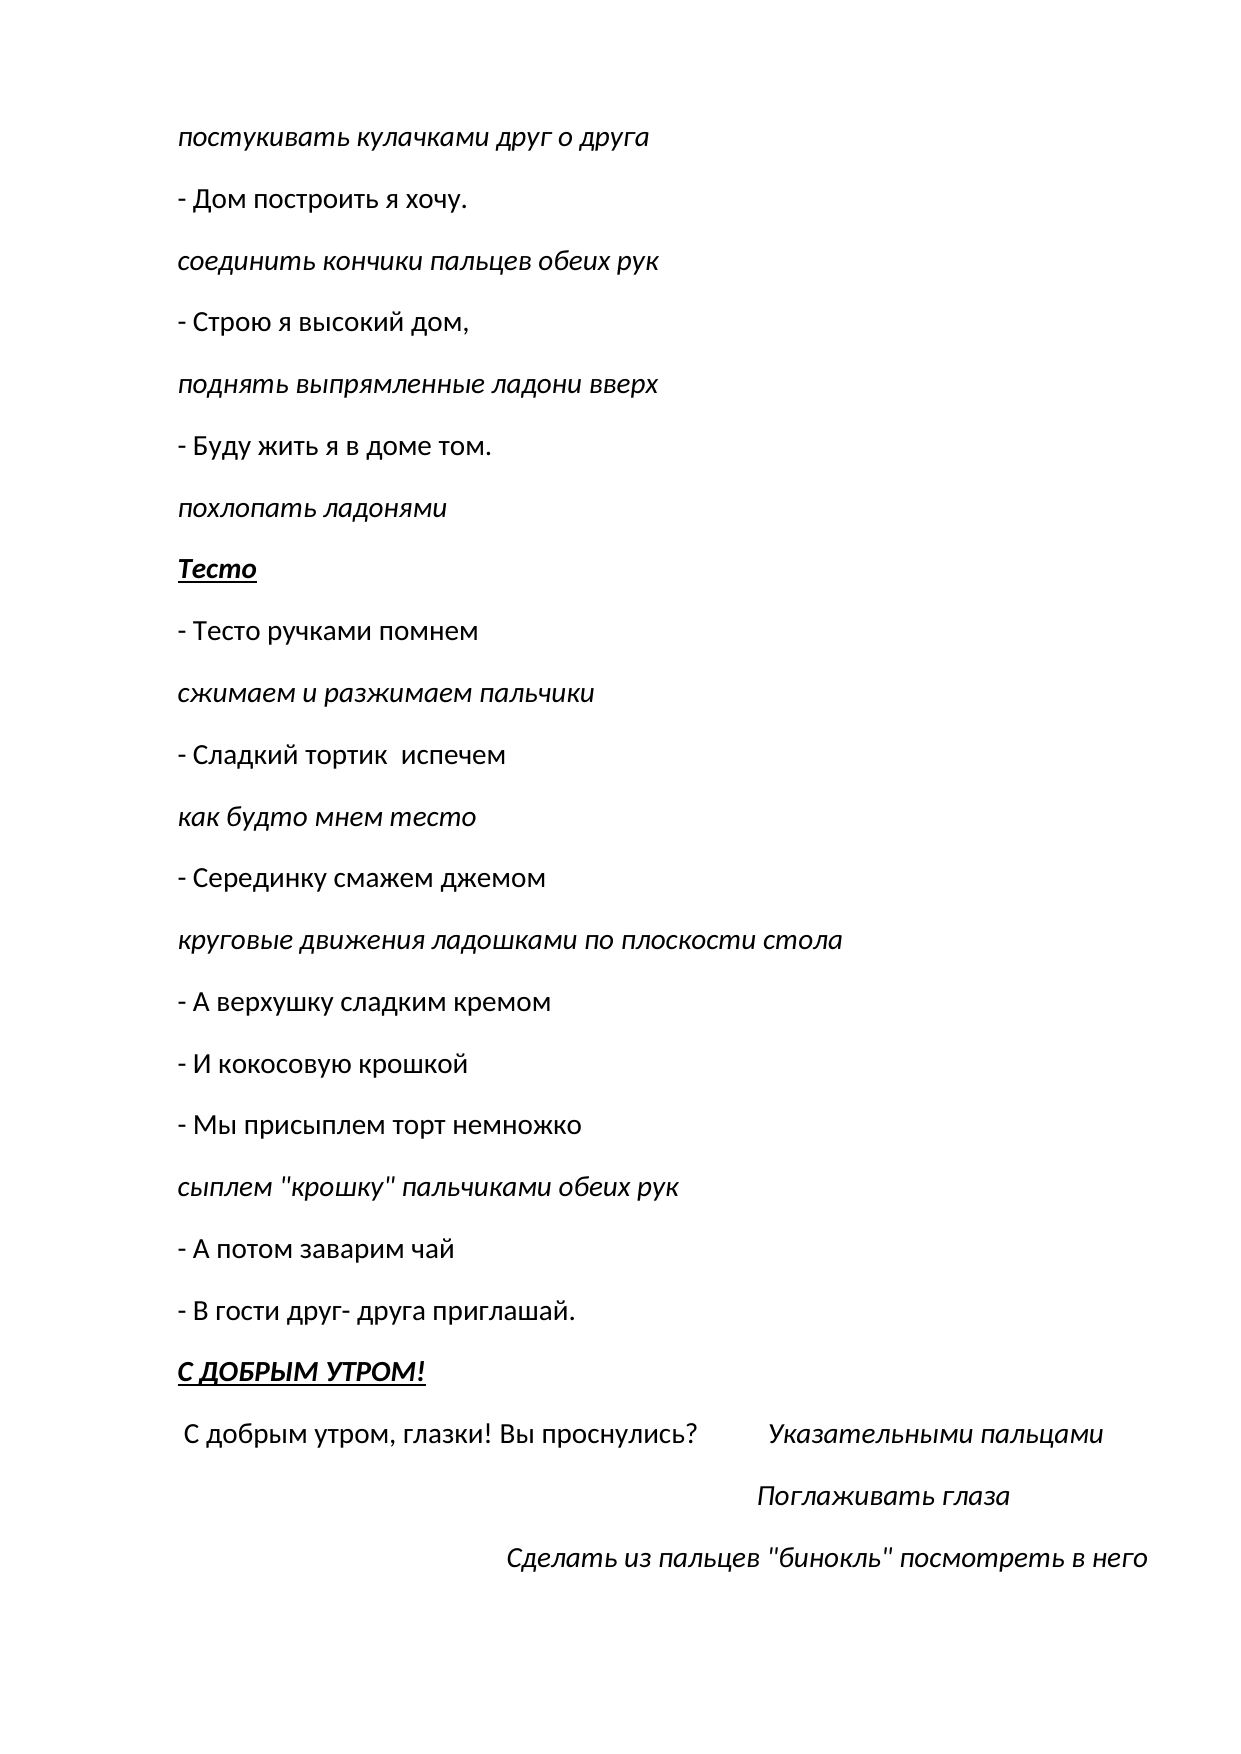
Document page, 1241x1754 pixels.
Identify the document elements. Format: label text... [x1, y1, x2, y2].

text - Мы присыплем торт немножко [177, 1106, 1152, 1142]
text - А потом заварим чай [177, 1230, 1152, 1266]
text сыплем "крошку" пальчиками обеих рук [177, 1168, 1152, 1204]
text - И кокосовую крошкой [177, 1045, 1152, 1080]
text - А верхушку сладким кремом [177, 983, 1152, 1018]
text Тесто [177, 551, 1152, 586]
text - Дом построить я хочу. [177, 180, 1152, 216]
text - Сладкий тортик испечем [177, 736, 1152, 771]
text как будто мнем тесто [177, 798, 1152, 833]
text С ДОБРЫМ УТРОМ! [177, 1353, 1152, 1389]
text постукивать кулачками друг о друга [177, 118, 1152, 154]
text Сделать из пальцев "бинокль" посмотреть в него [177, 1539, 1152, 1574]
text Поглаживать глаза [177, 1477, 1152, 1513]
text круговые движения ладошками по плоскости стола [177, 921, 1152, 957]
text - В гости друг- друга приглашай. [177, 1292, 1152, 1327]
text сжимаем и разжимаем пальчики [177, 674, 1152, 710]
text - Буду жить я в доме том. [177, 427, 1152, 463]
text соединить кончики пальцев обеих рук [177, 242, 1152, 277]
text похлопать ладонями [177, 489, 1152, 524]
text - Тесто ручками помнем [177, 612, 1152, 648]
text поднять выпрямленные ладони вверх [177, 365, 1152, 401]
text - Серединку смажем джемом [177, 859, 1152, 895]
text С добрым утром, глазки! Вы проснулись? Указательными пальцами [177, 1415, 1152, 1451]
text - Строю я высокий дом, [177, 303, 1152, 339]
